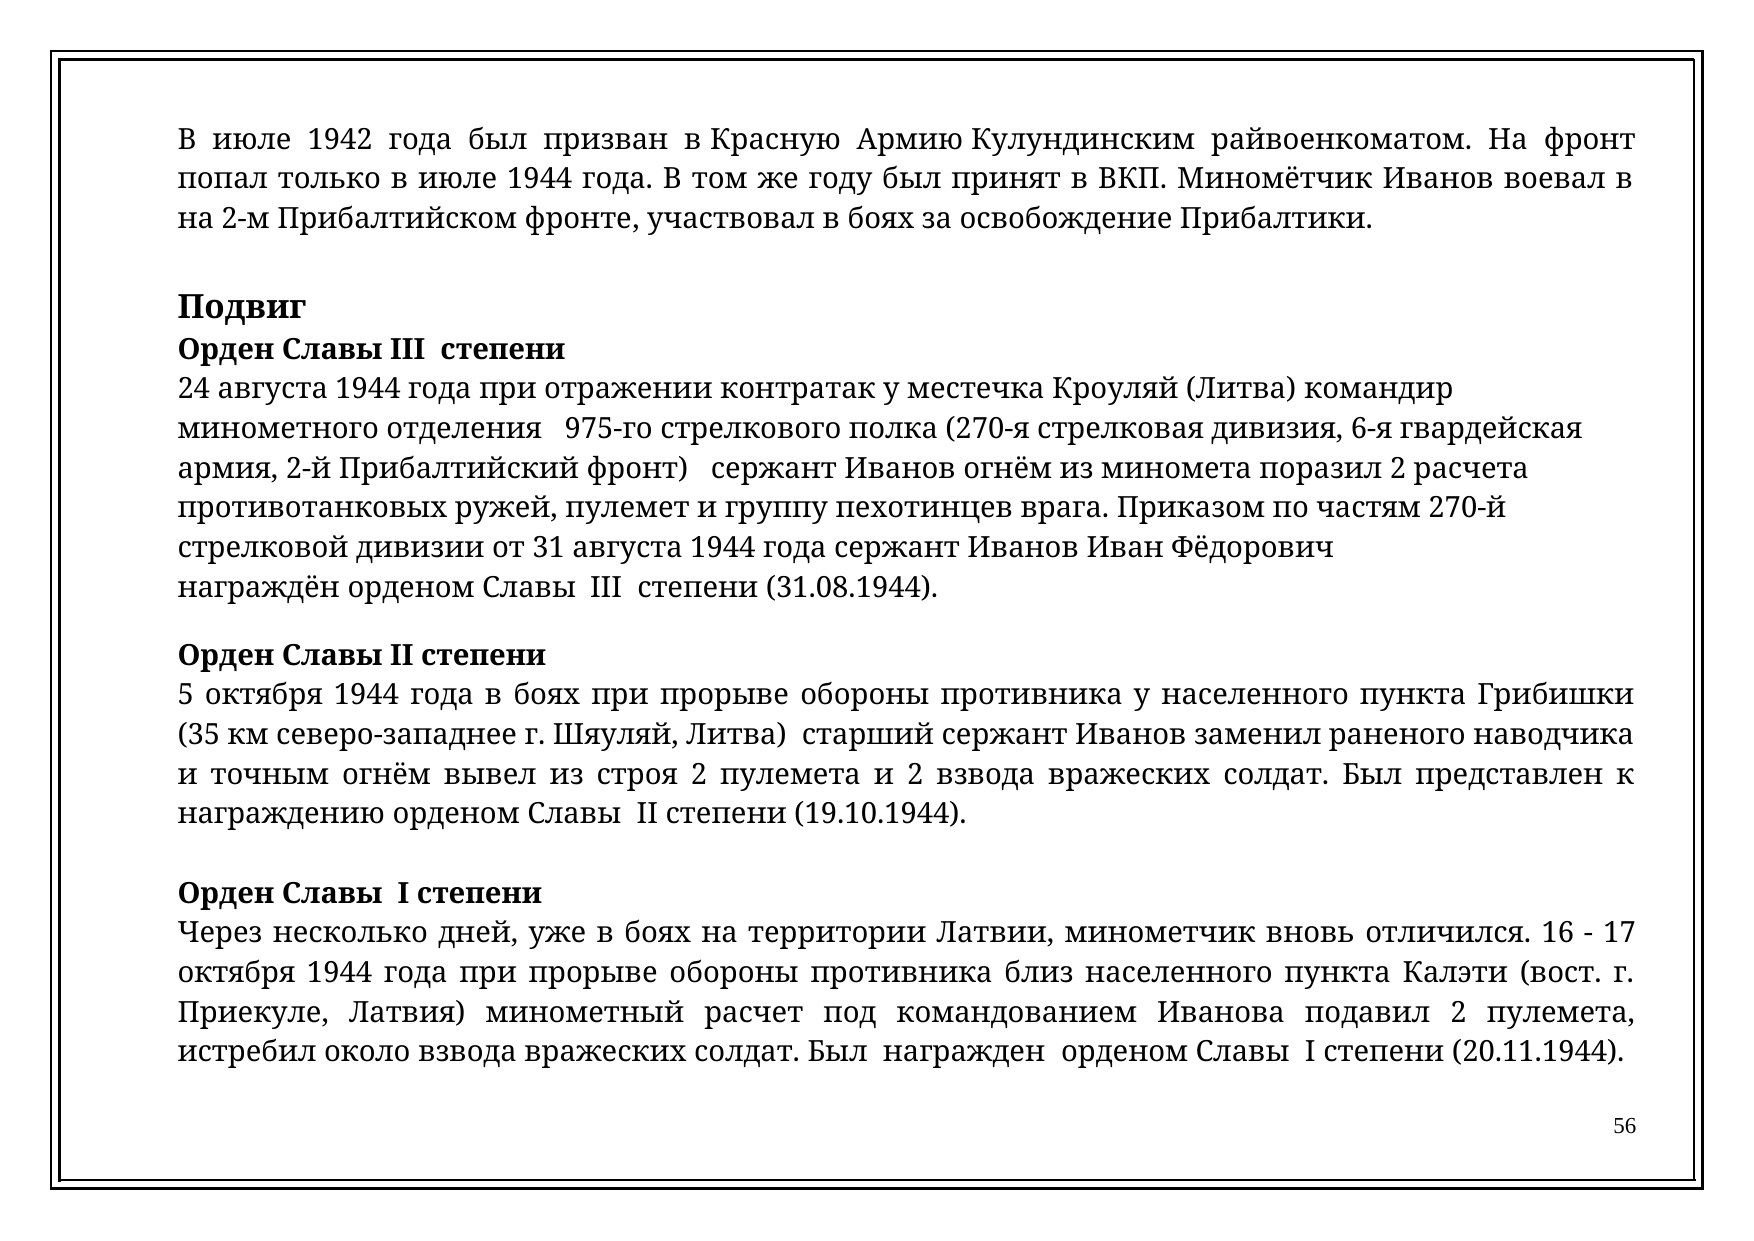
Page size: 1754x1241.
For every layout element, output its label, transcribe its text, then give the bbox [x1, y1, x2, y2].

text 24 августа 1944 года при отражении контратак у местечка Кроуляй (Литва) командир минометного отделения 975-го стрелкового полка (270-я стрелковая дивизия, 6-я гвардейская армия, 2-й Прибалтийский фронт) сержант Иванов огнём из миномета поразил 2 расчета противотанковых ружей, пулемет и группу пехотинцев врага. Приказом по частям 270-й стрелковой дивизии от 31 августа 1944 года сержант Иванов Иван Фёдорович награждён орденом Славы III степени (31.08.1944). [177, 368, 1636, 634]
text Орден Славы I степени [177, 872, 1636, 912]
text Подвиг [177, 283, 1636, 328]
text Орден Славы III степени [177, 328, 1636, 368]
text 5 октября 1944 года в боях при прорыве обороны противника у населенного пункта Грибишки (35 км северо-западнее г. Шяуляй, Литва) старший сержант Иванов заменил раненого наводчика и точным огнём вывел из строя 2 пулемета и 2 взвода вражеских солдат. Был представлен к награждению орденом Славы II степени (19.10.1944). [177, 673, 1636, 832]
text Орден Славы II степени [177, 634, 1636, 673]
text В июле 1942 года был призван в Красную Армию Кулундинским райвоенкоматом. На фронт попал только в июле 1944 года. В том же году был принят в ВКП. Миномётчик Иванов воевал в на 2-м Прибалтийском фронте, участвовал в боях за освобождение Прибалтики. [177, 118, 1636, 237]
text Через несколько дней, уже в боях на территории Латвии, минометчик вновь отличился. 16 - 17 октября 1944 года при прорыве обороны противника близ населенного пункта Калэти (вост. г. Приекуле, Латвия) минометный расчет под командованием Иванова подавил 2 пулемета, истребил около взвода вражеских солдат. Был награжден орденом Славы I степени (20.11.1944). [177, 912, 1636, 1070]
